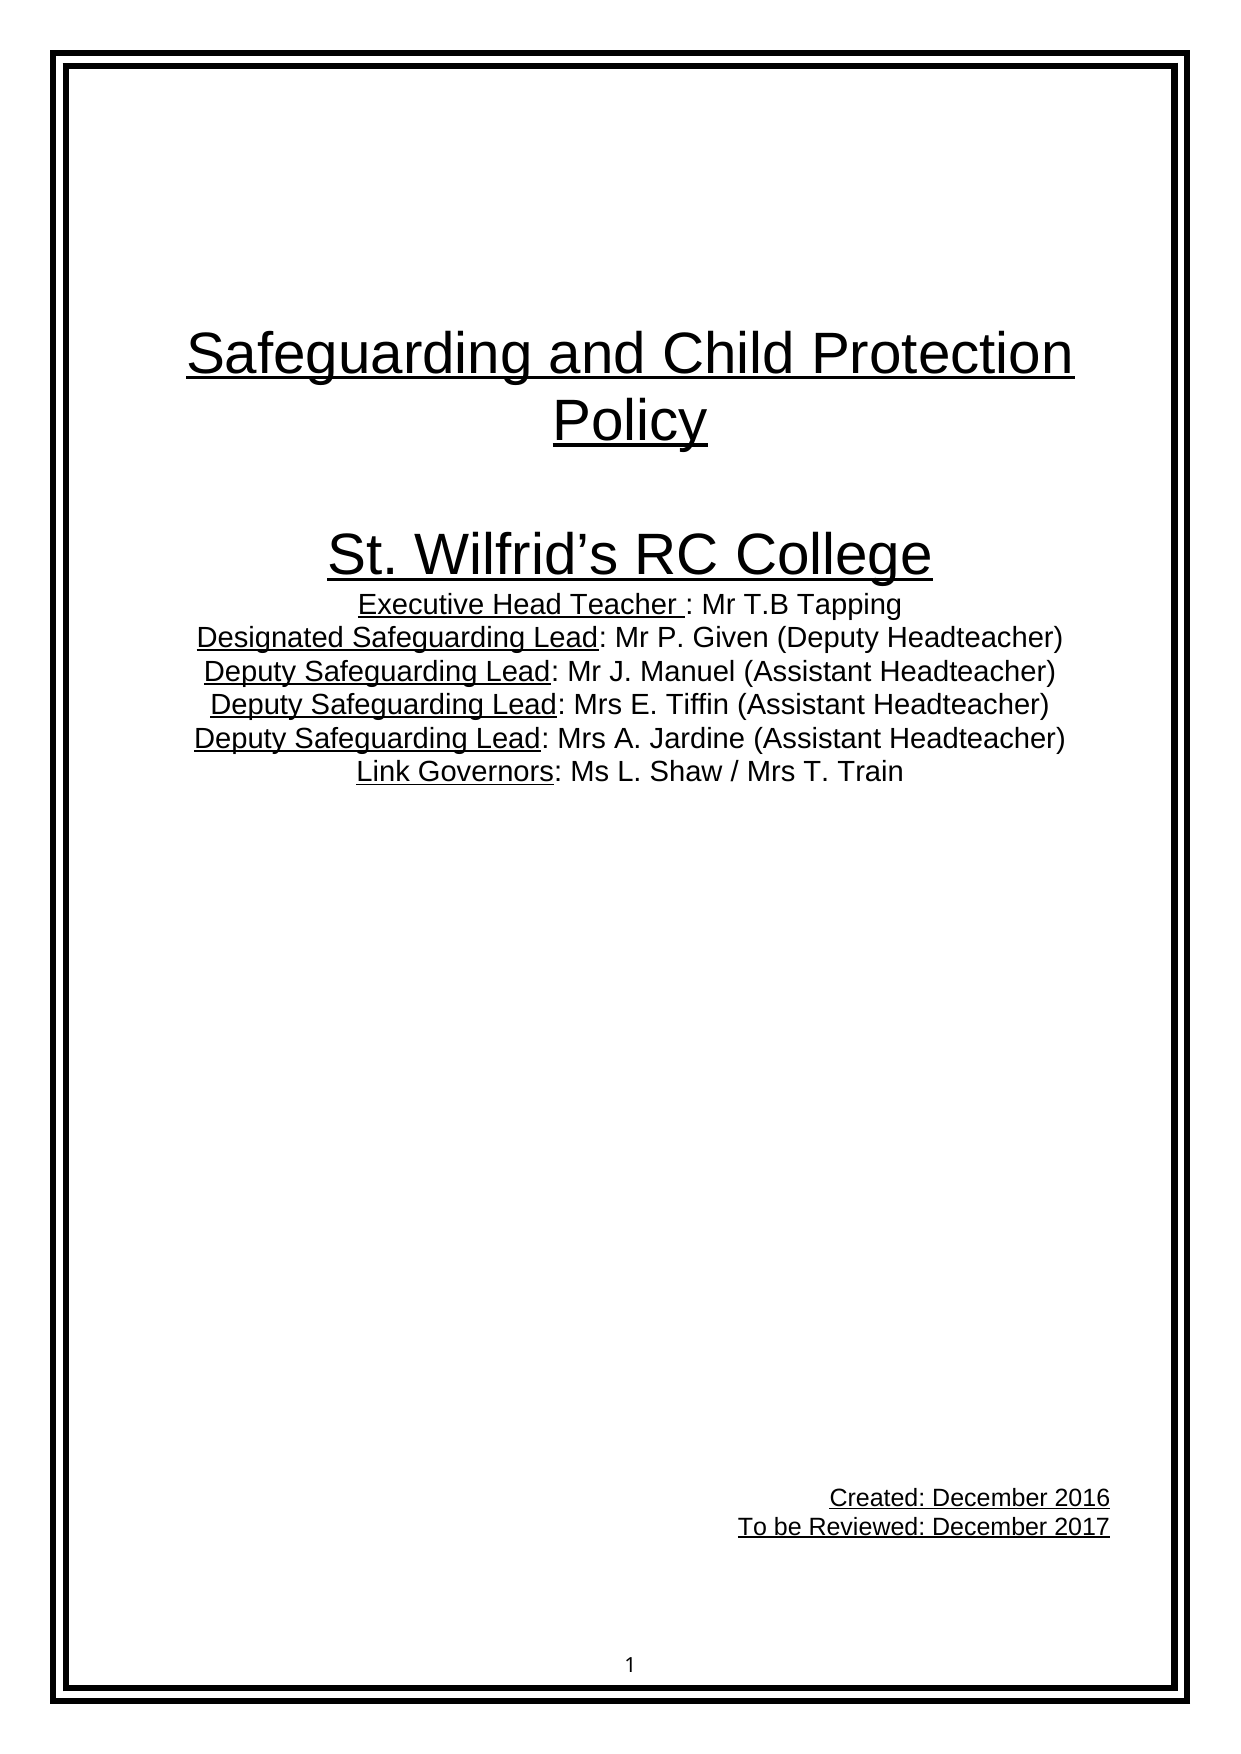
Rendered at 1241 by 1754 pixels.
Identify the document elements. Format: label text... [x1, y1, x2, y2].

text Deputy Safeguarding Lead: Mrs A. Jardine (Assistant Headteacher) [150, 721, 1110, 754]
text Link Governors: Ms L. Shaw / Mrs T. Train [150, 754, 1110, 788]
text Deputy Safeguarding Lead: Mrs E. Tiffin (Assistant Headteacher) [150, 687, 1110, 721]
text To be Reviewed: December 2017 [150, 1511, 1110, 1540]
text Executive Head Teacher : Mr T.B Tapping [150, 587, 1110, 620]
text Created: December 2016 [150, 1483, 1110, 1511]
text Designated Safeguarding Lead: Mr P. Given (Deputy Headteacher) [150, 620, 1110, 654]
text St. Wilfrid’s RC College [150, 519, 1110, 587]
text Deputy Safeguarding Lead: Mr J. Manuel (Assistant Headteacher) [150, 654, 1110, 687]
text Safeguarding and Child Protection Policy [150, 318, 1110, 452]
